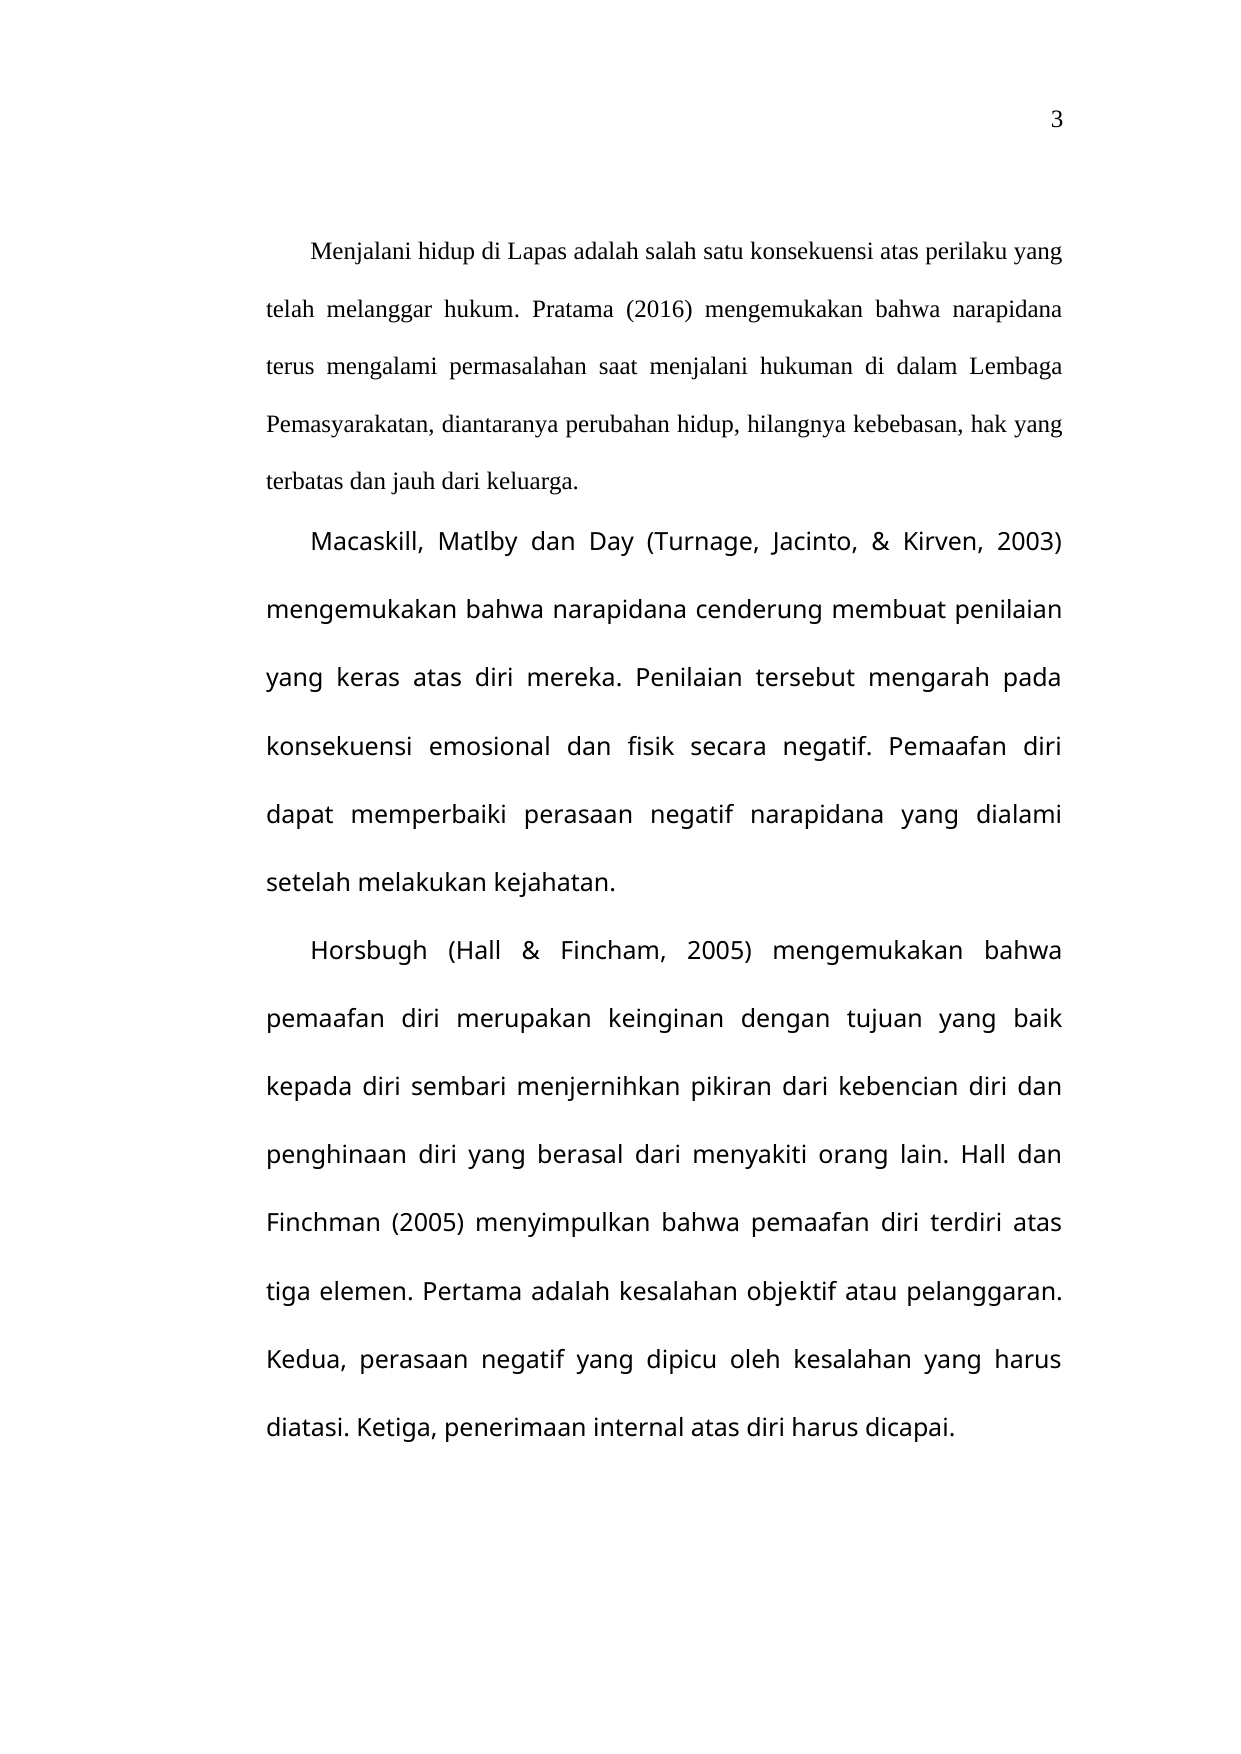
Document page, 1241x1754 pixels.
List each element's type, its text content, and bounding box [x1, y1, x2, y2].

text Macaskill, Matlby dan Day (Turnage, Jacinto, & Kirven, 2003) mengemukakan bahwa narapidana cenderung membuat penilaian yang keras atas diri mereka. Penilaian tersebut mengarah pada konsekuensi emosional dan fisik secara negatif. Pemaafan diri dapat memperbaiki perasaan negatif narapidana yang dialami setelah melakukan kejahatan. [266, 524, 1063, 898]
text Horsbugh (Hall & Fincham, 2005) mengemukakan bahwa pemaafan diri merupakan keinginan dengan tujuan yang baik kepada diri sembari menjernihkan pikiran dari kebencian diri dan penghinaan diri yang berasal dari menyakiti orang lain. Hall dan Finchman (2005) menyimpulkan bahwa pemaafan diri terdiri atas tiga elemen. Pertama adalah kesalahan objektif atau pelanggaran. Kedua, perasaan negatif yang dipicu oleh kesalahan yang harus diatasi. Ketiga, penerimaan internal atas diri harus dicapai. [266, 932, 1063, 1443]
text Menjalani hidup di Lapas adalah salah satu konsekuensi atas perilaku yang telah melanggar hukum. Pratama (2016) mengemukakan bahwa narapidana terus mengalami permasalahan saat menjalani hukuman di dalam Lembaga Pemasyarakatan, diantaranya perubahan hidup, hilangnya kebebasan, hak yang terbatas dan jauh dari keluarga. [266, 236, 1063, 495]
